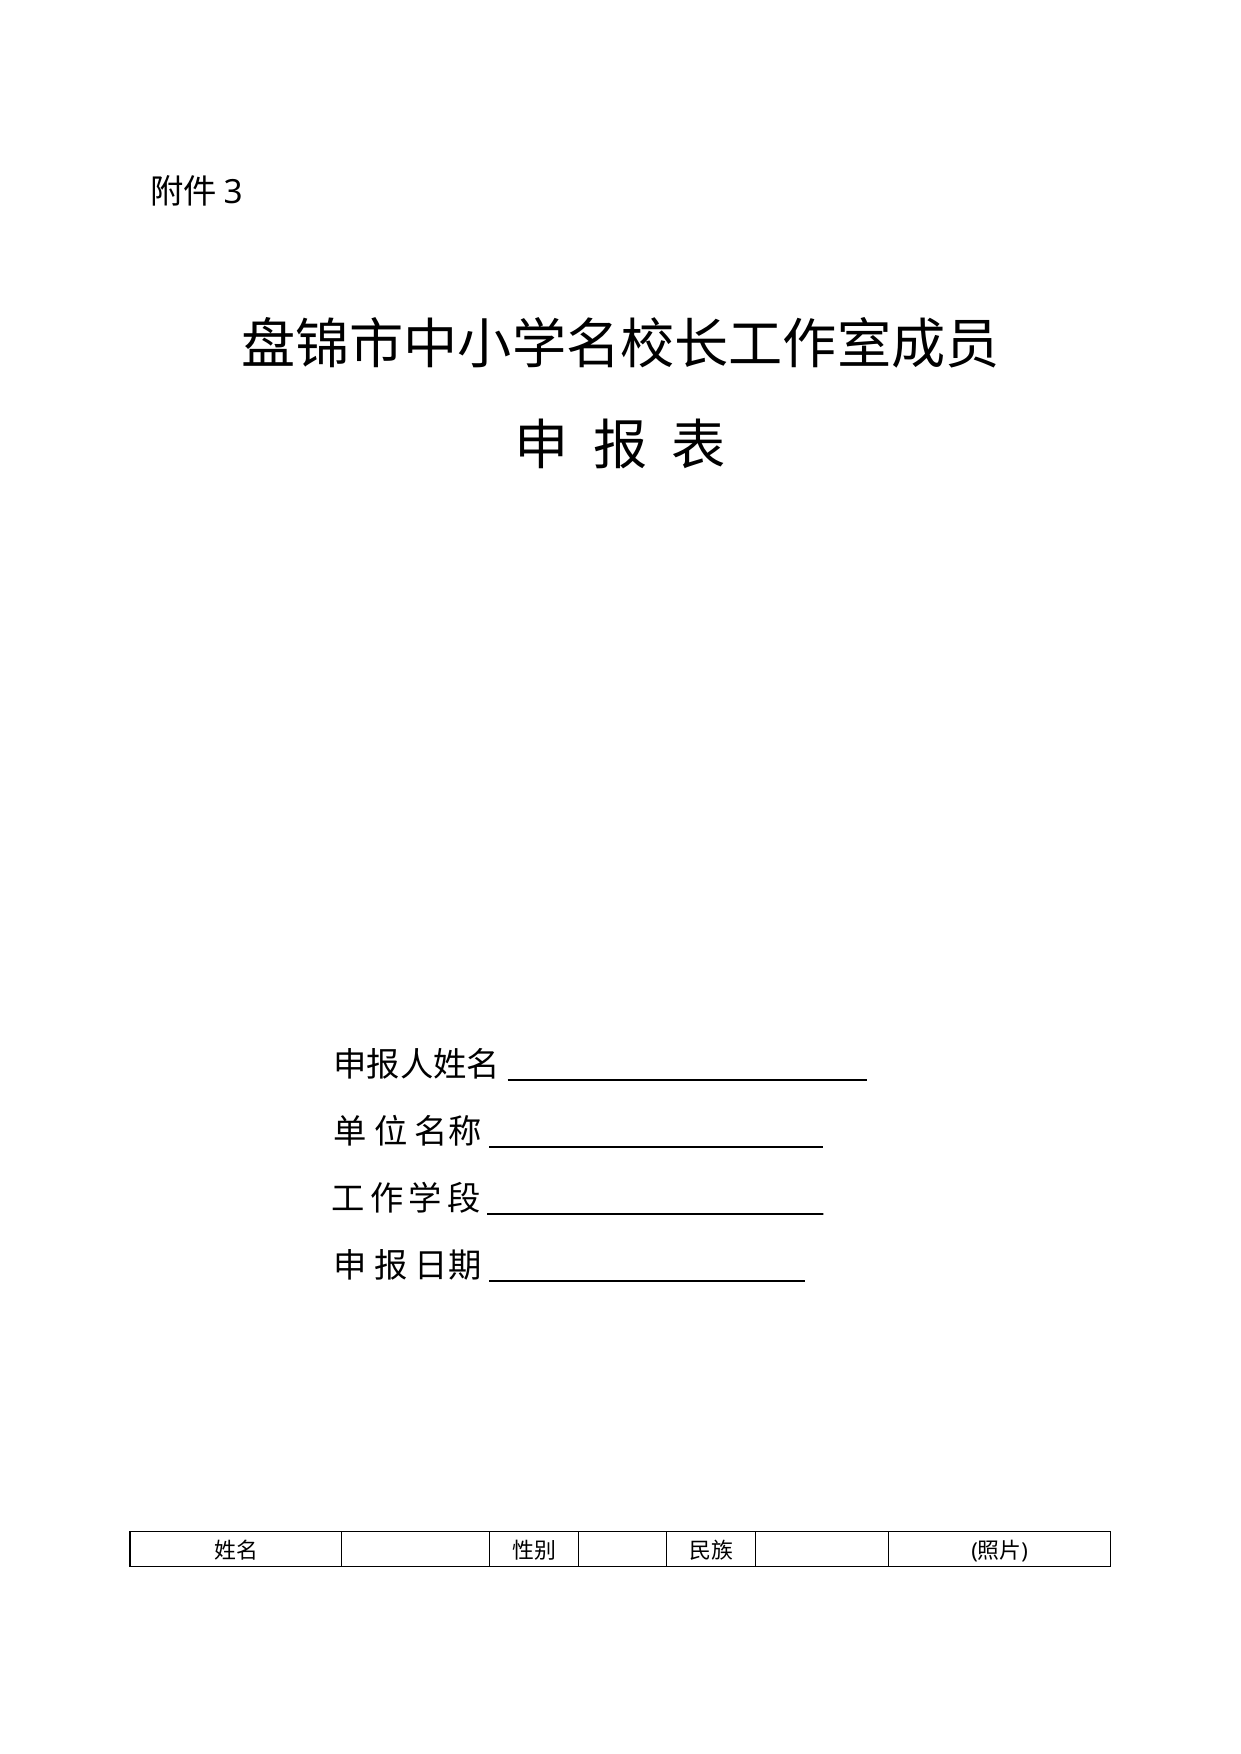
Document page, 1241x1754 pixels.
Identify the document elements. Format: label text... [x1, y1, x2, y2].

table_header [342, 1532, 489, 1566]
text 申 报 表 [150, 391, 1090, 491]
table_header [579, 1532, 666, 1566]
table_header 民族 [667, 1532, 755, 1566]
table_header 姓名 [131, 1532, 341, 1566]
table_header [756, 1532, 888, 1566]
text 附件3 [150, 156, 1090, 223]
text 单 位 名称 [300, 1095, 1090, 1162]
table_header (照片) [889, 1532, 1110, 1566]
text 申 报 日期 [300, 1229, 1090, 1296]
text 申报人姓名 [300, 1028, 1090, 1095]
table_header 性别 [490, 1532, 578, 1566]
text 工 作 学 段 [300, 1162, 1090, 1229]
text 盘锦市中小学名校长工作室成员 [150, 290, 1090, 391]
